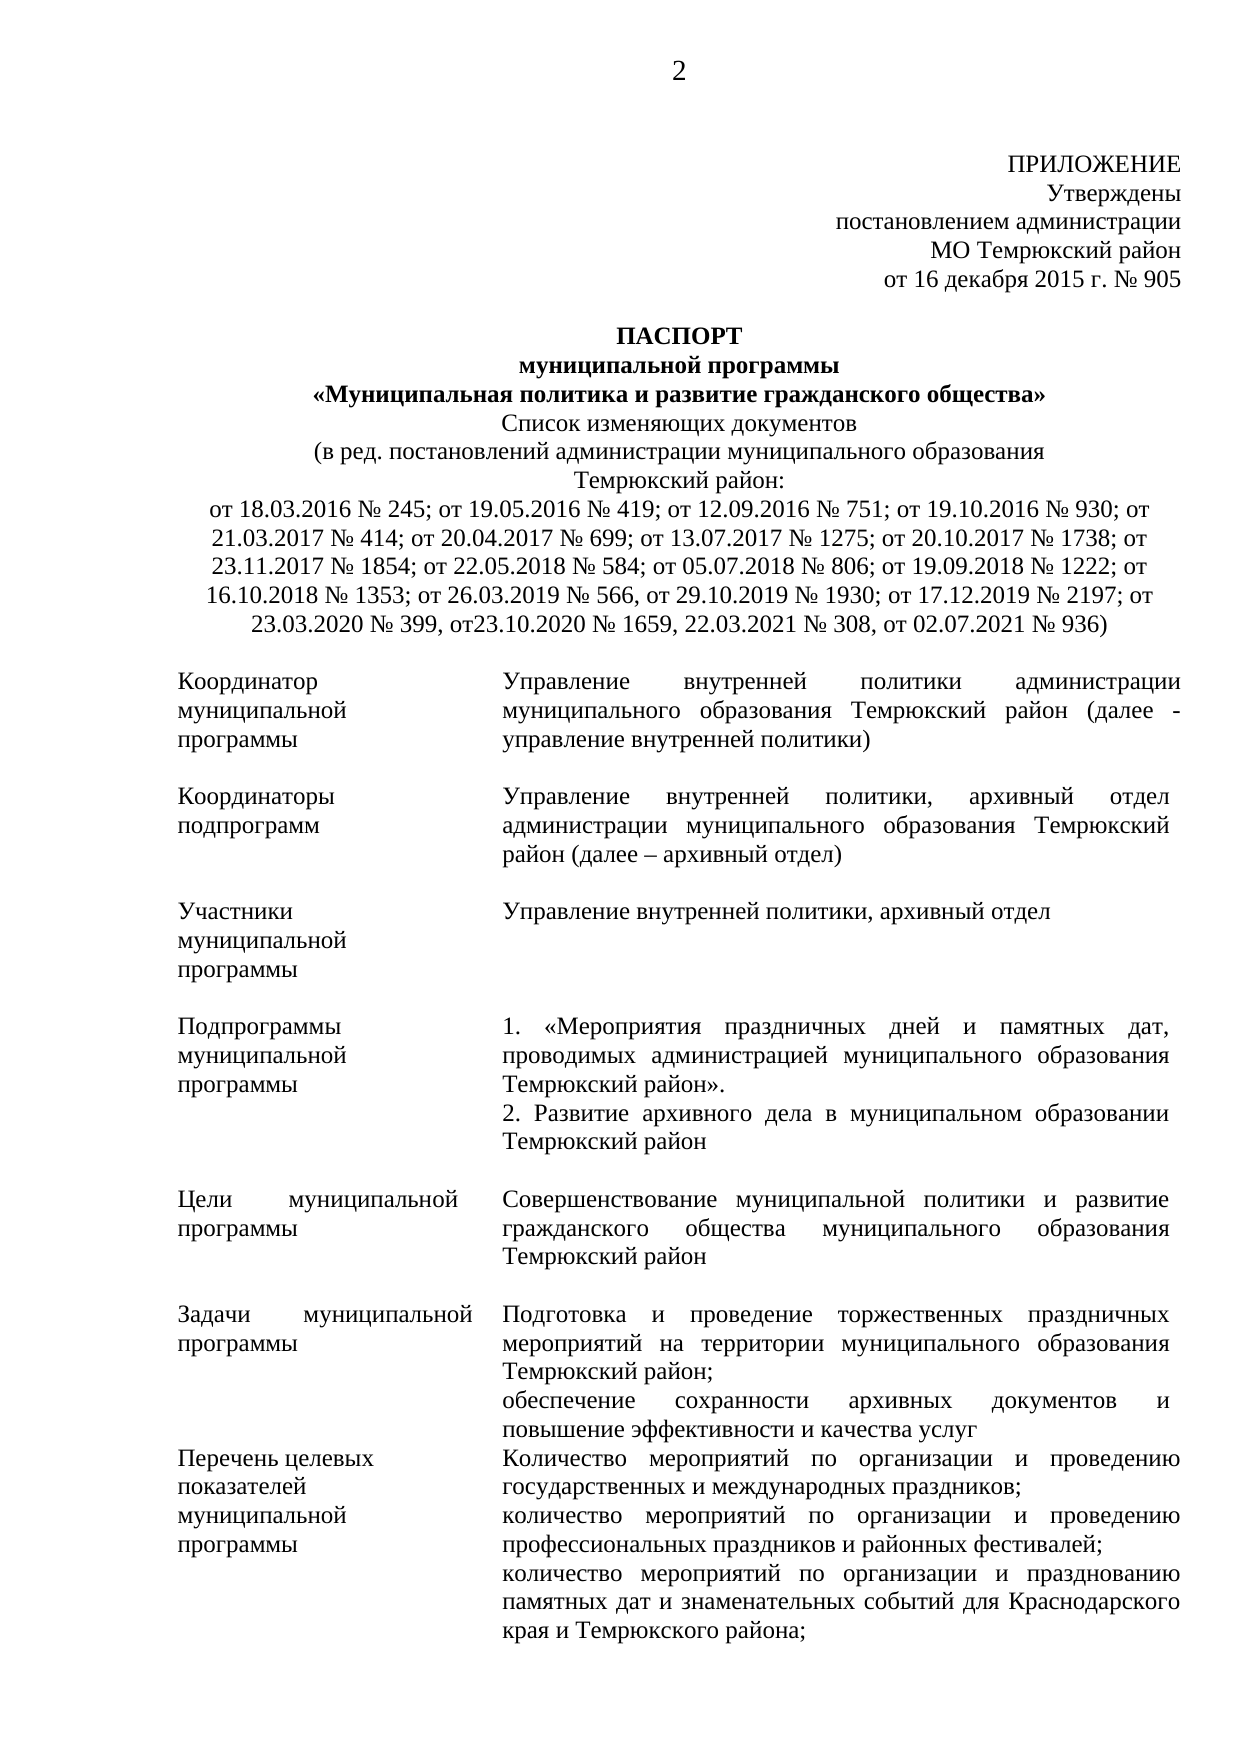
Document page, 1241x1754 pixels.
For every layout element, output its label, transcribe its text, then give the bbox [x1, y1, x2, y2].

text постановлением администрации [709, 206, 1181, 235]
text ПРИЛОЖЕНИЕ [709, 149, 1181, 178]
text от 16 декабря 2015 г. № 905 [709, 264, 1181, 293]
text муниципальной программы [177, 350, 1181, 379]
subtitle ПАСПОРТ [177, 321, 1181, 350]
text «Муниципальная политика и развитие гражданского общества» [177, 379, 1181, 408]
text МО Темрюкский район [709, 235, 1181, 264]
table_cell Координаторы подпрограмм [166, 781, 502, 896]
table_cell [166, 1443, 502, 1644]
text Утверждены [709, 178, 1181, 206]
table_cell Задачи муниципальной программы [166, 1299, 502, 1443]
table_header Управление внутренней политики администрации муниципального образования Темрюкский район (далее - управление внутренней политики) [502, 666, 1181, 781]
text (в ред. постановлений администрации муниципального образования [177, 436, 1181, 465]
table_cell Совершенствование муниципальной политики и развитие гражданского общества муниципального образования Темрюкский район [502, 1184, 1181, 1299]
table_header Координатор муниципальной программы [166, 666, 502, 781]
table_cell Подпрограммы муниципальной программы [166, 1011, 502, 1184]
table_cell Участники муниципальной программы [166, 896, 502, 1011]
table_cell Цели муниципальной программы [166, 1184, 502, 1299]
text Список изменяющих документов [177, 408, 1181, 436]
text Темрюкский район: [177, 465, 1181, 494]
table_cell Подготовка и проведение торжественных праздничных мероприятий на территории муниципального образования Темрюкский район; обеспечение сохранности архивных документов и повышение эффективности и качества услуг [502, 1299, 1181, 1443]
table_cell 1. «Мероприятия праздничных дней и памятных дат, проводимых администрацией муниципального образования Темрюкский район». 2. Развитие архивного дела в муниципальном образовании Темрюкский район [502, 1011, 1181, 1184]
table_cell Управление внутренней политики, архивный отдел администрации муниципального образования Темрюкский район (далее – архивный отдел) [502, 781, 1181, 896]
text от 18.03.2016 № 245; от 19.05.2016 № 419; от 12.09.2016 № 751; от 19.10.2016 № 930; от 21.03.2017 № 414; от 20.04.2017 № 699; от 13.07.2017 № 1275; от 20.10.2017 № 1738; от 23.11.2017 № 1854; от 22.05.2018 № 584; от 05.07.2018 № 806; от 19.09.2018 № 1222; от 16.10.2018 № 1353; от 26.03.2019 № 566, от 29.10.2019 № 1930; от 17.12.2019 № 2197; от 23.03.2020 № 399, от23.10.2020 № 1659, 22.03.2021 № 308, от 02.07.2021 № 936) [177, 494, 1181, 638]
table_cell Управление внутренней политики, архивный отдел [502, 896, 1181, 1011]
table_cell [502, 1443, 1181, 1644]
